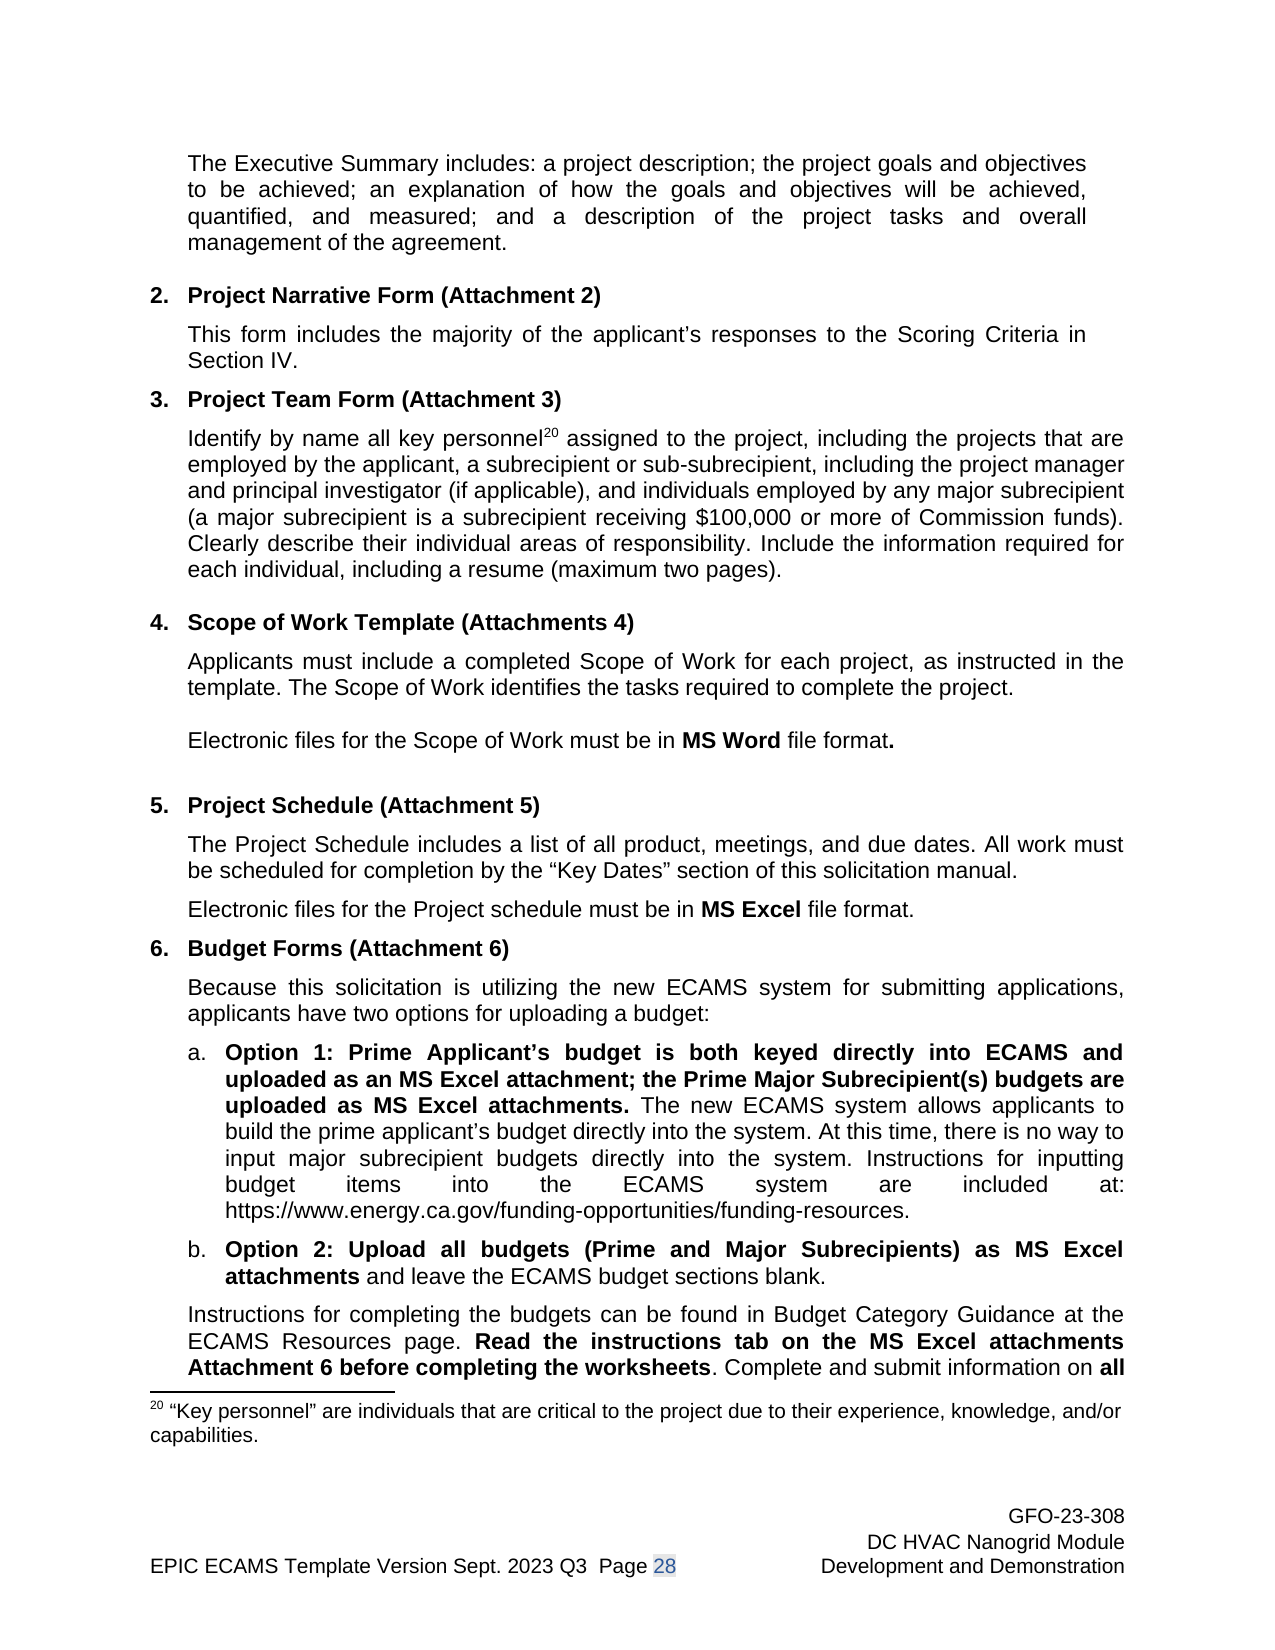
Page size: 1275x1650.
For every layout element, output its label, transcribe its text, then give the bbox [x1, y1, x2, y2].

list Option 1: Prime Applicant’s budget is both keyed directly into ECAMS and uploaded as an MS Excel attachment; the Prime Major Subrecipient(s) budgets are uploaded as MS Excel attachments. The new ECAMS system allows applicants to build the prime applicant’s budget directly into the system. At this time, there is no way to input major subrecipient budgets directly into the system. Instructions for inputting budget items into the ECAMS system are included at: https://www.energy.ca.gov/funding-opportunities/funding-resources. [187, 1039, 1125, 1224]
text Identify by name all key personnel assigned to the project, including the projects that are employed by the applicant, a subrecipient or sub-subrecipient, including the project manager and principal investigator (if applicable), and individuals employed by any major subrecipient (a major subrecipient is a subrecipient receiving $100,000 or more of Commission funds). Clearly describe their individual areas of responsibility. Include the information required for each individual, including a resume (maximum two pages). [187, 425, 1125, 583]
list Option 2: Upload all budgets (Prime and Major Subrecipients) as MS Excel attachments and leave the ECAMS budget sections blank. [187, 1236, 1125, 1289]
subtitle Project Team Form (Attachment 3) [150, 386, 1125, 412]
subtitle Electronic files for the Project schedule must be in MS Excel file format. [187, 896, 1125, 923]
text The Executive Summary includes: a project description; the project goals and objectives to be achieved; an explanation of how the goals and objectives will be achieved, quantified, and measured; and a description of the project tasks and overall management of the agreement. [187, 150, 1087, 255]
subtitle Project Narrative Form (Attachment 2) [150, 282, 1125, 308]
subtitle Budget Forms (Attachment 6) [150, 935, 1125, 962]
list Applicants must include a completed Scope of Work for each project, as instructed in the template. The Scope of Work identifies the tasks required to complete the project. [187, 648, 1125, 701]
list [187, 1301, 1125, 1381]
text This form includes the majority of the applicant’s responses to the Scoring Criteria in Section IV. [187, 321, 1087, 373]
list Because this solicitation is utilizing the new ECAMS system for submitting applications, applicants have two options for uploading a budget: [187, 974, 1125, 1027]
subtitle The Project Schedule includes a list of all product, meetings, and due dates. All work must be scheduled for completion by the “Key Dates” section of this solicitation manual. [187, 831, 1125, 884]
subtitle Project Schedule (Attachment 5) [150, 792, 1125, 819]
list Electronic files for the Scope of Work must be in MS Word file format. [187, 727, 1125, 753]
subtitle Scope of Work Template (Attachments 4) [150, 609, 1125, 636]
